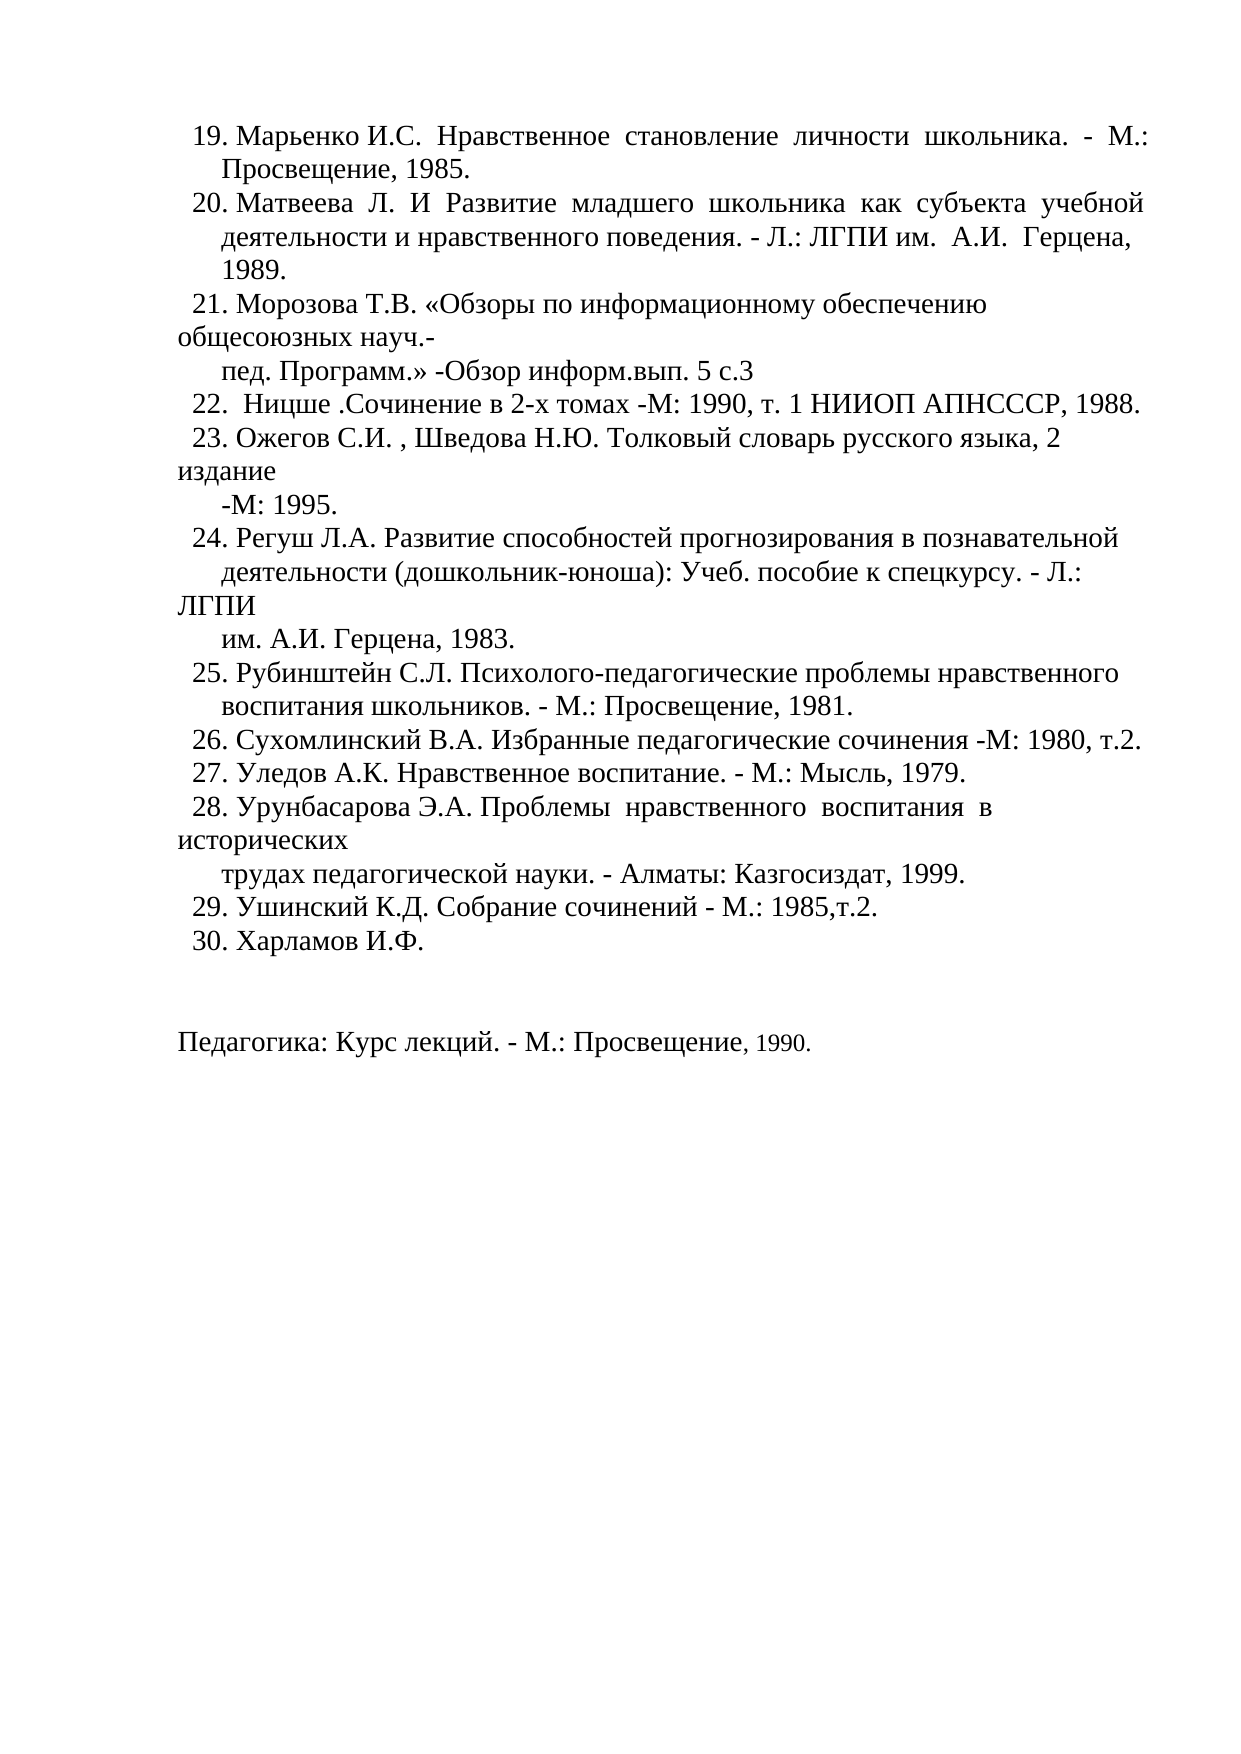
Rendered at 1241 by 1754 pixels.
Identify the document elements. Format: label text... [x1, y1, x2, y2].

text 1989. [177, 252, 1152, 286]
text Просвещение, 1985. [177, 152, 1152, 185]
text 23. Ожегов С.И. , Шведова Н.Ю. Толковый словарь русского языка, 2 издание [177, 420, 1152, 487]
text Педагогика: Курс лекций. - М.: Просвещение, 1990. [177, 1024, 1152, 1057]
text им. А.И. Герцена, 1983. [177, 621, 1152, 655]
text воспитания школьников. - М.: Просвещение, 1981. [177, 688, 1152, 722]
text 25. Рубинштейн С.Л. Психолого-педагогические проблемы нравственного [177, 655, 1152, 688]
text 28. Урунбасарова Э.А. Проблемы нравственного воспитания в исторических [177, 789, 1152, 856]
text деятельности и нравственного поведения. - Л.: ЛГПИ им. А.И. Герцена, [177, 219, 1152, 252]
text 26. Сухомлинский В.А. Избранные педагогические сочинения -М: 1980, т.2. [177, 722, 1152, 755]
text 29. Ушинский К.Д. Собрание сочинений - М.: 1985,т.2. [177, 889, 1152, 923]
text -М: 1995. [177, 487, 1152, 521]
text 30. Харламов И.Ф. [177, 923, 1152, 957]
text 22. Ницше .Сочинение в 2-х томах -М: 1990, т. 1 НИИОП АПНСССР, 1988. [177, 386, 1152, 420]
text деятельности (дошкольник-юноша): Учеб. пособие к спецкурсу. - Л.: ЛГПИ [177, 554, 1152, 621]
text пед. Программ.» -Обзор информ.вып. 5 с.3 [177, 353, 1152, 386]
text 20. Матвеева Л. И Развитие младшего школьника как субъекта учебной [177, 185, 1152, 219]
text 21. Морозова Т.В. «Обзоры по информационному обеспечению общесоюзных науч.- [177, 286, 1152, 353]
text 27. Уледов А.К. Нравственное воспитание. - М.: Мысль, 1979. [177, 755, 1152, 789]
text трудах педагогической науки. - Алматы: Казгосиздат, 1999. [177, 856, 1152, 889]
text 24. Регуш Л.А. Развитие способностей прогнозирования в познавательной [177, 521, 1152, 554]
text 19. Марьенко И.С. Нравственное становление личности школьника. - М.: [177, 118, 1152, 152]
